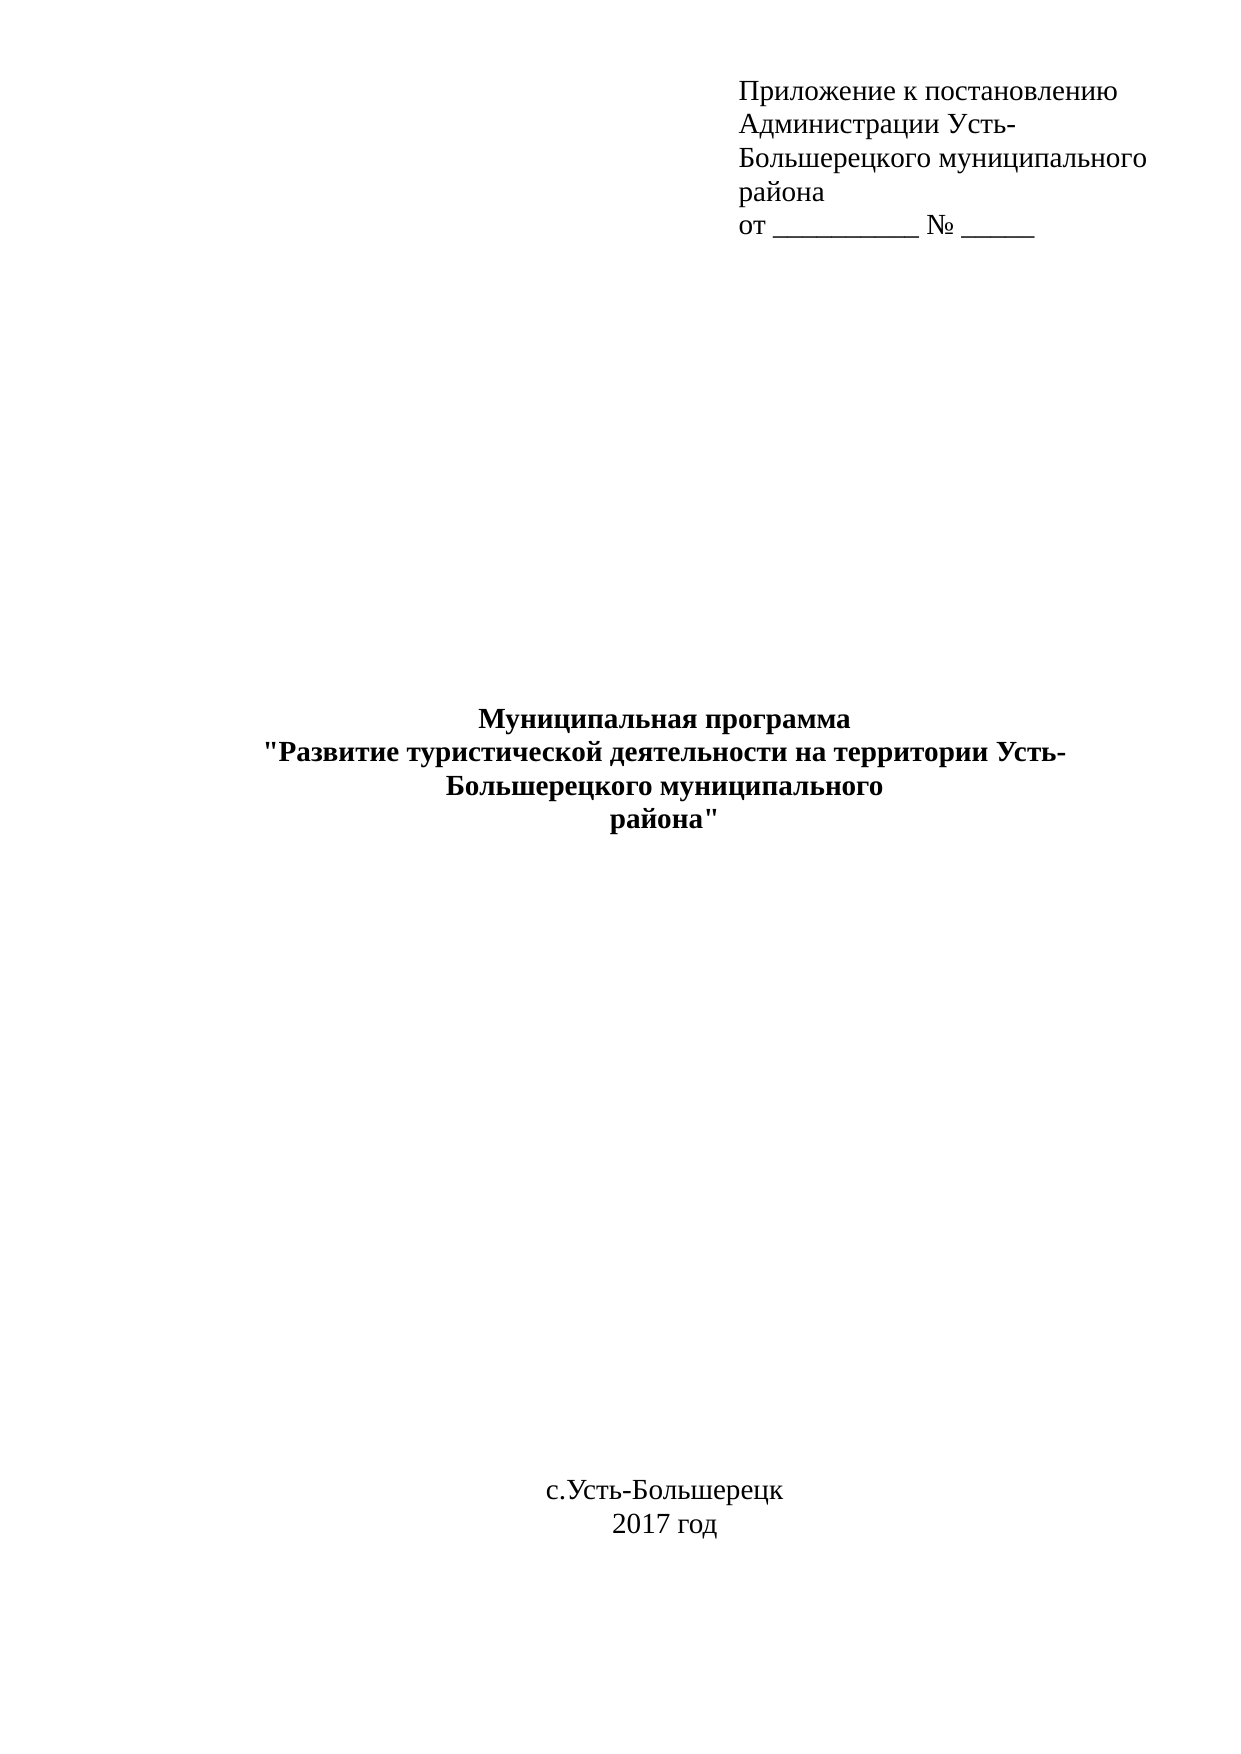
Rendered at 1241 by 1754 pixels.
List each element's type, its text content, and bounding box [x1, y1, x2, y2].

text от __________ № _____ [738, 207, 1152, 241]
subtitle Муниципальная программа "Развитие туристической деятельности на территории Усть-Большерецкого муниципального [177, 701, 1152, 801]
subtitle с.Усть-Большерецк [177, 1472, 1152, 1506]
subtitle района" [177, 801, 1152, 835]
subtitle 2017 год [177, 1506, 1152, 1539]
text Приложение к постановлению [738, 73, 1152, 107]
text Администрации Усть-Большерецкого муниципального района [738, 107, 1152, 207]
